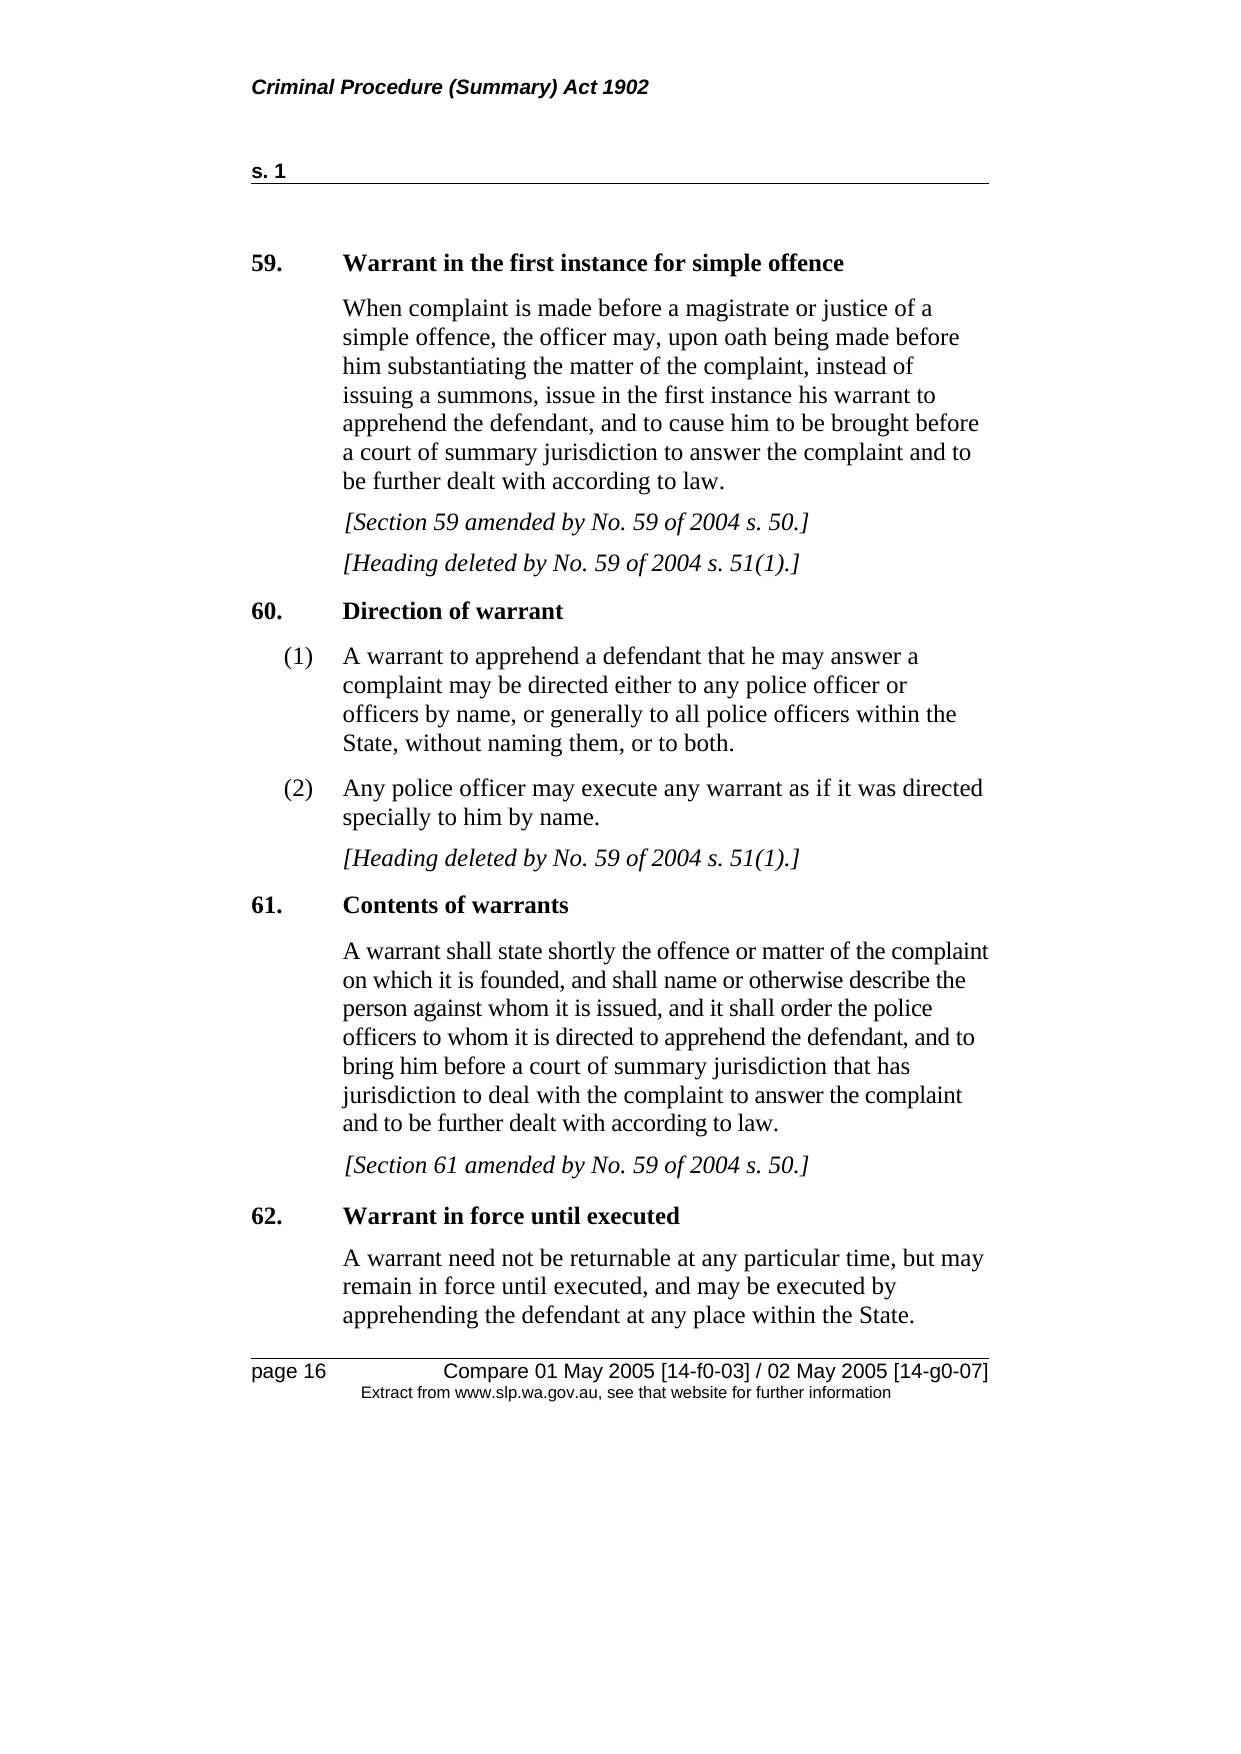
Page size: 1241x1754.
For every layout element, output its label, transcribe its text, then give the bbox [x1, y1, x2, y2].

subtitle 62. Warrant in force until executed [251, 1201, 989, 1230]
text (1) A warrant to apprehend a defendant that he may answer a complaint may be directed either to any police officer or officers by name, or generally to all police officers within the State, without naming them, or to both. [251, 641, 989, 756]
subtitle 60. Direction of warrant [251, 596, 989, 625]
subtitle 59. Warrant in the first instance for simple offence [251, 248, 989, 277]
text [Section 59 amended by No. 59 of 2004 s. 50.] [251, 507, 989, 536]
text A warrant need not be returnable at any particular time, but may remain in force until executed, and may be executed by apprehending the defendant at any place within the State. [251, 1243, 989, 1329]
subtitle [Heading deleted by No. 59 of 2004 s. 51(1).] [251, 843, 989, 872]
text A warrant shall state shortly the offence or matter of the complaint on which it is founded, and shall name or otherwise describe the person against whom it is issued, and it shall order the police officers to whom it is directed to apprehend the defendant, and to bring him before a court of summary jurisdiction that has jurisdiction to deal with the complaint to answer the complaint and to be further dealt with according to law. [251, 936, 989, 1137]
text [Section 61 amended by No. 59 of 2004 s. 50.] [251, 1150, 989, 1178]
text (2) Any police officer may execute any warrant as if it was directed specially to him by name. [251, 773, 989, 831]
subtitle 61. Contents of warrants [251, 891, 989, 919]
text When complaint is made before a magistrate or justice of a simple offence, the officer may, upon oath being made before him substantiating the matter of the complaint, instead of issuing a summons, issue in the first instance his warrant to apprehend the defendant, and to cause him to be brought before a court of summary jurisdiction to answer the complaint and to be further dealt with according to law. [251, 293, 989, 495]
subtitle [Heading deleted by No. 59 of 2004 s. 51(1).] [251, 548, 989, 577]
